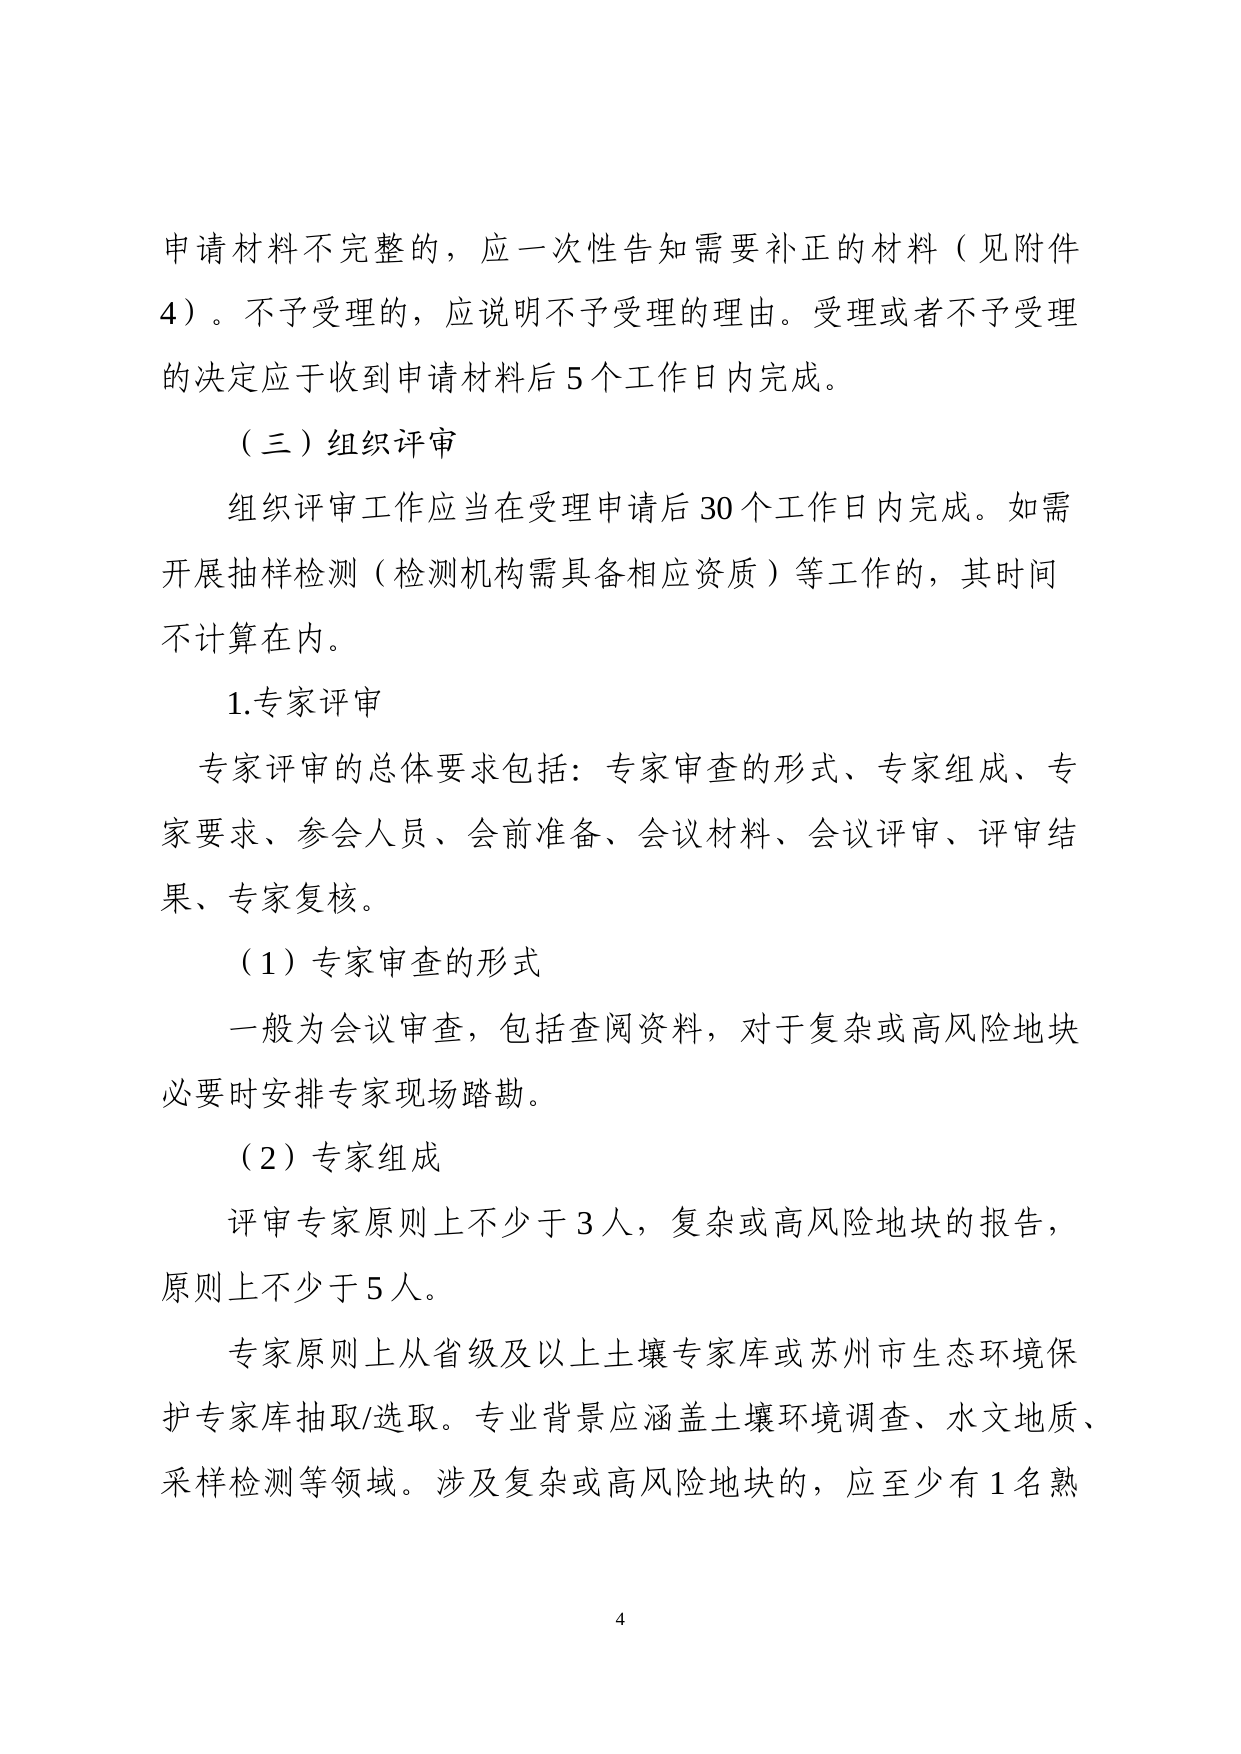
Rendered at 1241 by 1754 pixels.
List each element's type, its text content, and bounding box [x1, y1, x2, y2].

text 专家评审的总体要求包括：专家审查的形式、专家组成、专家要求、参会人员、会前准备、会议材料、会议评审、评审结果、专家复核。 [159, 734, 1081, 929]
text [159, 214, 1081, 409]
text （2）专家组成 [159, 1124, 1081, 1189]
text 一般为会议审查，包括查阅资料，对于复杂或高风险地块，必要时安排专家现场踏勘。 [159, 994, 1081, 1124]
text 评审专家原则上不少于3人，复杂或高风险地块的报告，原则上不少于5人。 [159, 1189, 1081, 1319]
text 组织评审工作应当在受理申请后30个工作日内完成。如需开展抽样检测（检测机构需具备相应资质）等工作的，其时间不计算在内。 [159, 474, 1081, 669]
text 1.专家评审 [159, 669, 1081, 734]
text （三）组织评审 [159, 409, 1081, 474]
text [159, 1319, 1081, 1514]
text （1）专家审查的形式 [159, 929, 1081, 994]
